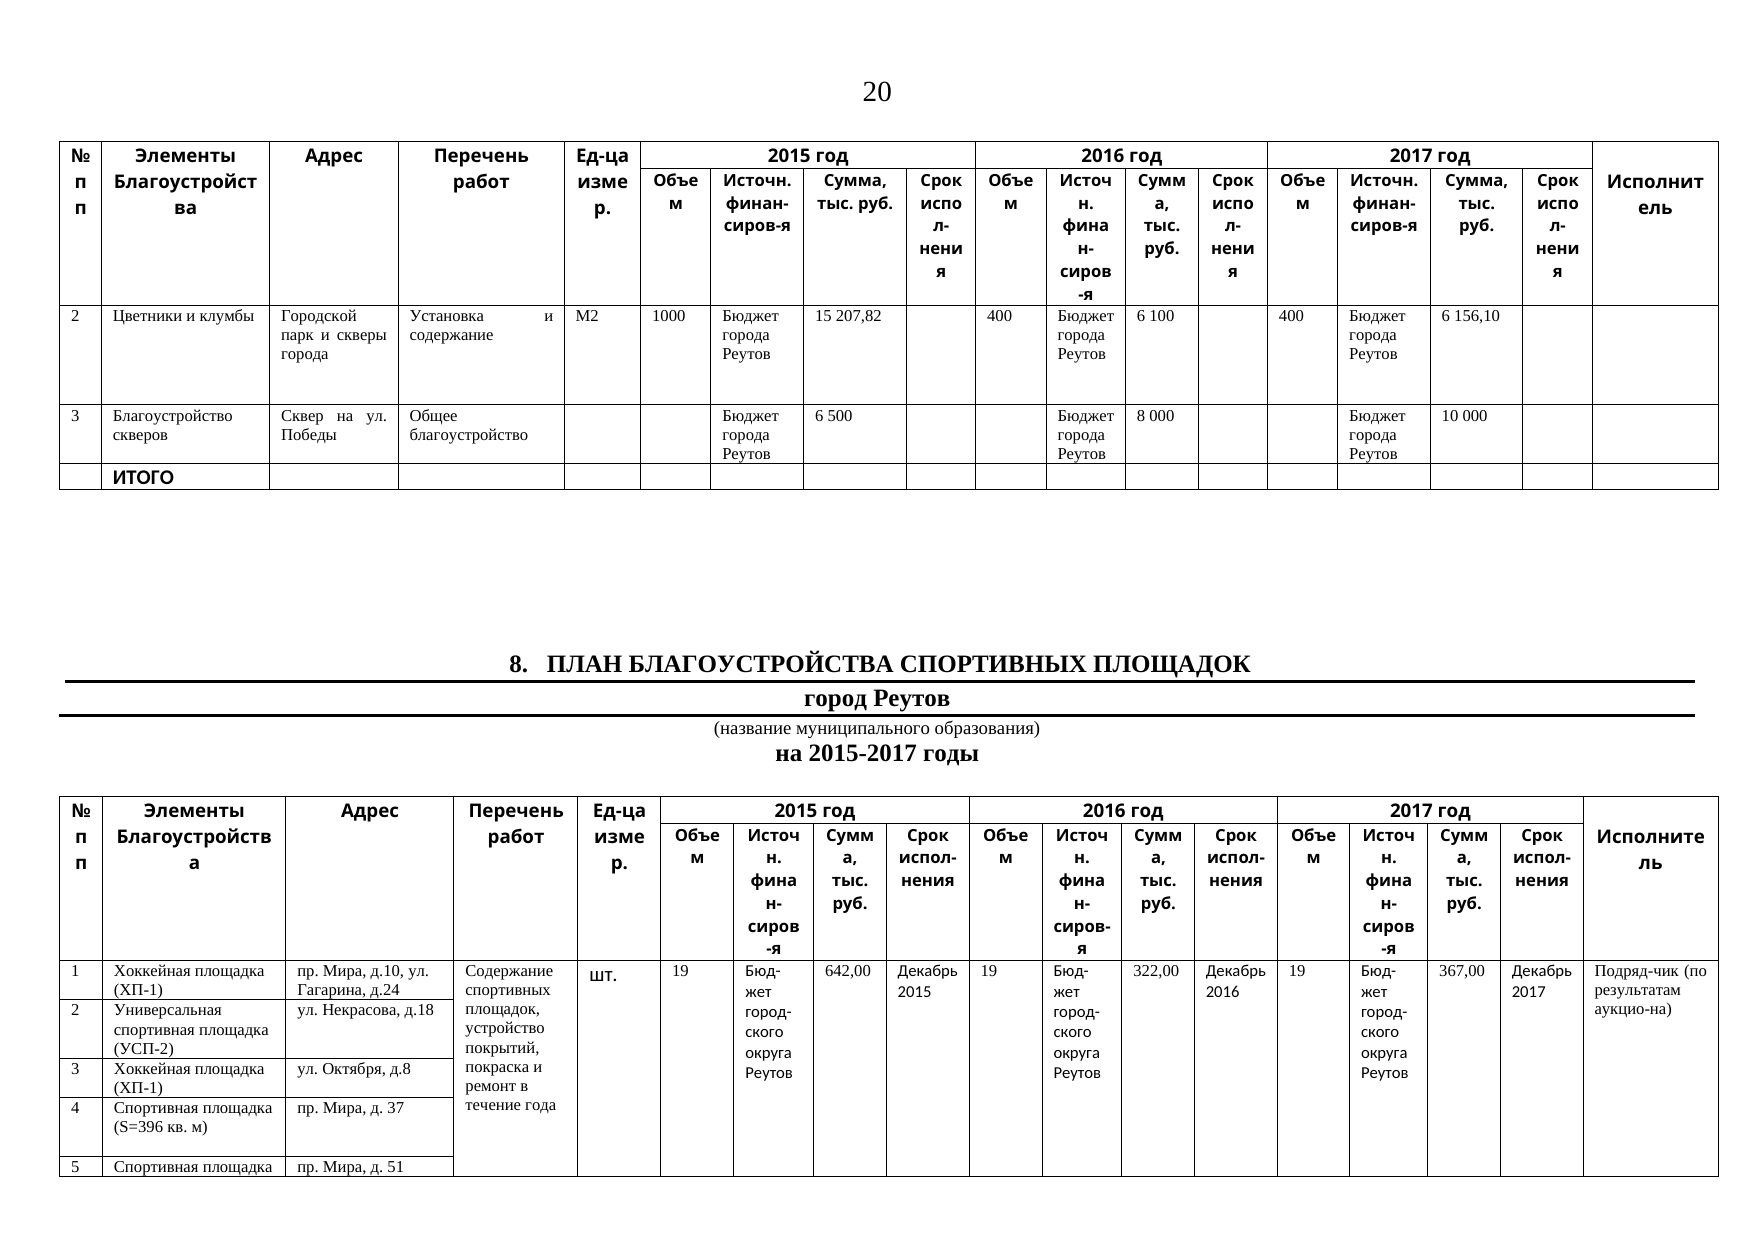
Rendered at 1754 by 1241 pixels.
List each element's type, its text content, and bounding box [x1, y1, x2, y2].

table_cell [1199, 464, 1267, 489]
table_cell [641, 405, 710, 463]
table_cell пп [60, 168, 101, 305]
table_cell [907, 464, 975, 489]
table_header Элементы [102, 142, 269, 167]
table_cell Источн. финан- сиров-я [1350, 824, 1427, 960]
table_cell [60, 464, 101, 489]
table_cell Источн. финан- сиров-я [1043, 824, 1121, 960]
table_cell 6 500 [804, 405, 906, 463]
table_cell Бюджет города Реутов [711, 306, 803, 404]
text (название муниципального образования) [59, 717, 1695, 738]
table_cell Подряд-чик (по результатам аукцио-на) [1584, 961, 1718, 1176]
table_header Элементы [103, 797, 285, 822]
table_cell Объем [661, 824, 733, 960]
table_cell Исполнитель [1584, 823, 1718, 960]
table_cell 400 [976, 306, 1046, 404]
table_cell [565, 464, 640, 489]
table_cell [565, 405, 640, 463]
table_cell Универсальная спортивная площадка (УСП-2) [103, 1000, 285, 1058]
table_header 2016 год [970, 797, 1277, 822]
table_cell Объем [641, 169, 710, 305]
table_cell [399, 464, 564, 489]
table_cell Источн. финан- сиров-я [1047, 169, 1125, 305]
table_cell измер. [578, 823, 660, 960]
table_cell [711, 464, 803, 489]
table_cell 5 [60, 1157, 102, 1176]
table_header 2017 год [1278, 797, 1583, 822]
table_cell Сквер на ул. Победы [270, 405, 398, 463]
table_cell пр. Мира, д. 51 [286, 1157, 453, 1176]
table_cell 8 000 [1126, 405, 1198, 463]
table_cell [804, 464, 906, 489]
table_cell [1047, 464, 1125, 489]
table_cell [976, 405, 1046, 463]
table_cell Сумма, тыс. руб. [1431, 169, 1522, 305]
table_cell Объем [1268, 169, 1337, 305]
table_header [1593, 142, 1718, 167]
table_cell Источн. финан- сиров-я [734, 824, 813, 960]
table_cell [286, 823, 453, 960]
table_cell Исполнитель [1593, 168, 1718, 305]
table_cell 6 156,10 [1431, 306, 1522, 404]
table_cell 19 [970, 961, 1042, 1176]
table_cell 400 [1268, 306, 1337, 404]
table_cell Общее благоустройство [399, 405, 564, 463]
table_cell Декабрь 2016 [1195, 961, 1277, 1176]
table_cell Срок испол- нения [1523, 169, 1592, 305]
table_cell 4 [60, 1098, 102, 1156]
table_cell [907, 405, 975, 463]
table_cell [1593, 405, 1718, 463]
table_cell Бюджет города Реутов [1047, 405, 1125, 463]
table_cell Сумма, тыс. руб. [1122, 824, 1194, 960]
table_cell Городской парк и скверы города [270, 306, 398, 404]
table_cell Благоустройство скверов [102, 405, 269, 463]
table_header Адрес [270, 142, 398, 167]
table_cell 15 207,82 [804, 306, 906, 404]
list ПЛАН БЛАГОУСТРОЙСТВА СПОРТИВНЫХ ПЛОЩАДОК [65, 649, 1695, 680]
table_cell пр. Мира, д. 37 [286, 1098, 453, 1156]
table_cell 1000 [641, 306, 710, 404]
table_cell Декабрь 2015 [887, 961, 969, 1176]
table_cell Источн. финан- сиров-я [1338, 169, 1430, 305]
table_header 2016 год [976, 142, 1267, 167]
table_cell 322,00 [1122, 961, 1194, 1176]
table_cell Объем [970, 824, 1042, 960]
table_header 2015 год [661, 797, 969, 822]
table_cell 6 100 [1126, 306, 1198, 404]
table_cell [1523, 306, 1592, 404]
table_cell Бюд-жет город-ского округа Реутов [1350, 961, 1427, 1176]
table_cell 3 [60, 1059, 102, 1097]
table_cell [1199, 306, 1267, 404]
table_header Перечень [399, 142, 564, 167]
table_cell [1268, 405, 1337, 463]
table_cell Срок испол- нения [1501, 824, 1583, 960]
table_cell Хоккейная площадка (ХП-1) [103, 961, 285, 999]
table_cell Бюджет города Реутов [1047, 306, 1125, 404]
table_cell Срок испол- нения [907, 169, 975, 305]
table_cell пп [60, 823, 102, 960]
table_cell [270, 464, 398, 489]
table_cell ИТОГО [102, 464, 269, 489]
table_header 2017 год [1268, 142, 1592, 167]
table_cell [1593, 464, 1718, 489]
table_cell ул. Некрасова, д.18 [286, 1000, 453, 1058]
table_cell Спортивная площадка (S=448 кв. м) [103, 1157, 285, 1176]
table_cell Бюджет города Реутов [1338, 306, 1430, 404]
table_header [1584, 797, 1718, 822]
table_cell 1 [60, 961, 102, 999]
table_cell Бюджет города Реутов [1338, 405, 1430, 463]
table_header Ед-ца [578, 797, 660, 822]
table_cell [1338, 464, 1430, 489]
table_header № [60, 142, 101, 167]
table_cell 3 [60, 405, 101, 463]
table_cell 2 [60, 306, 101, 404]
table_header Ед-ца [565, 142, 640, 167]
table_cell Срок испол- нения [1195, 824, 1277, 960]
table_cell [1593, 306, 1718, 404]
table_cell Сумма, тыс. руб. [1126, 169, 1198, 305]
table_cell [1431, 464, 1522, 489]
table_cell 367,00 [1428, 961, 1500, 1176]
table_cell измер. [565, 168, 640, 305]
table_cell [976, 464, 1046, 489]
table_cell Бюд-жет город-ского округа Реутов [1043, 961, 1121, 1176]
table_cell Бюджет города Реутов [711, 405, 803, 463]
table_cell [1199, 405, 1267, 463]
table_cell работ [454, 823, 577, 960]
table_cell [1523, 464, 1592, 489]
table_cell Благоустройства [102, 168, 269, 305]
table_header № [60, 797, 102, 822]
table_cell Бюд-жет город-ского округа Реутов [734, 961, 813, 1176]
table_cell Объем [1278, 824, 1349, 960]
table_cell [1126, 464, 1198, 489]
table_cell Источн. финан- сиров-я [711, 169, 803, 305]
table_header 2015 год [641, 142, 975, 167]
table_cell Сумма, тыс. руб. [1428, 824, 1500, 960]
table_cell Декабрь 2017 [1501, 961, 1583, 1176]
text город Реутов [59, 683, 1695, 714]
table_cell ул. Октября, д.8 [286, 1059, 453, 1097]
table_cell Срок испол- нения [1199, 169, 1267, 305]
table_cell 2 [60, 1000, 102, 1058]
table_header Перечень [454, 797, 577, 822]
table_cell Содержание спортивных площадок, устройство покрытий, покраска и ремонт в течение года [454, 961, 577, 1176]
table_cell [270, 168, 398, 305]
table_header Адрес [286, 797, 453, 822]
table_cell Спортивная площадка (S=396 кв. м) [103, 1098, 285, 1156]
table_cell 19 [1278, 961, 1349, 1176]
table_cell шт. [578, 961, 660, 1176]
table_cell 642,00 [814, 961, 886, 1176]
table_cell [907, 306, 975, 404]
table_cell [1268, 464, 1337, 489]
table_cell Благоустройства [103, 823, 285, 960]
table_cell Объем [976, 169, 1046, 305]
table_cell пр. Мира, д.10, ул. Гагарина, д.24 [286, 961, 453, 999]
table_cell [1523, 405, 1592, 463]
table_cell [641, 464, 710, 489]
table_cell Хоккейная площадка (ХП-1) [103, 1059, 285, 1097]
table_cell 10 000 [1431, 405, 1522, 463]
text на 2015-2017 годы [59, 738, 1695, 767]
table_cell 19 [661, 961, 733, 1176]
table_cell Сумма, тыс. руб. [804, 169, 906, 305]
table_cell Срок испол- нения [887, 824, 969, 960]
table_cell М2 [565, 306, 640, 404]
table_cell Цветники и клумбы [102, 306, 269, 404]
table_cell Сумма, тыс. руб. [814, 824, 886, 960]
table_cell Установка и содержание [399, 306, 564, 404]
table_cell работ [399, 168, 564, 305]
